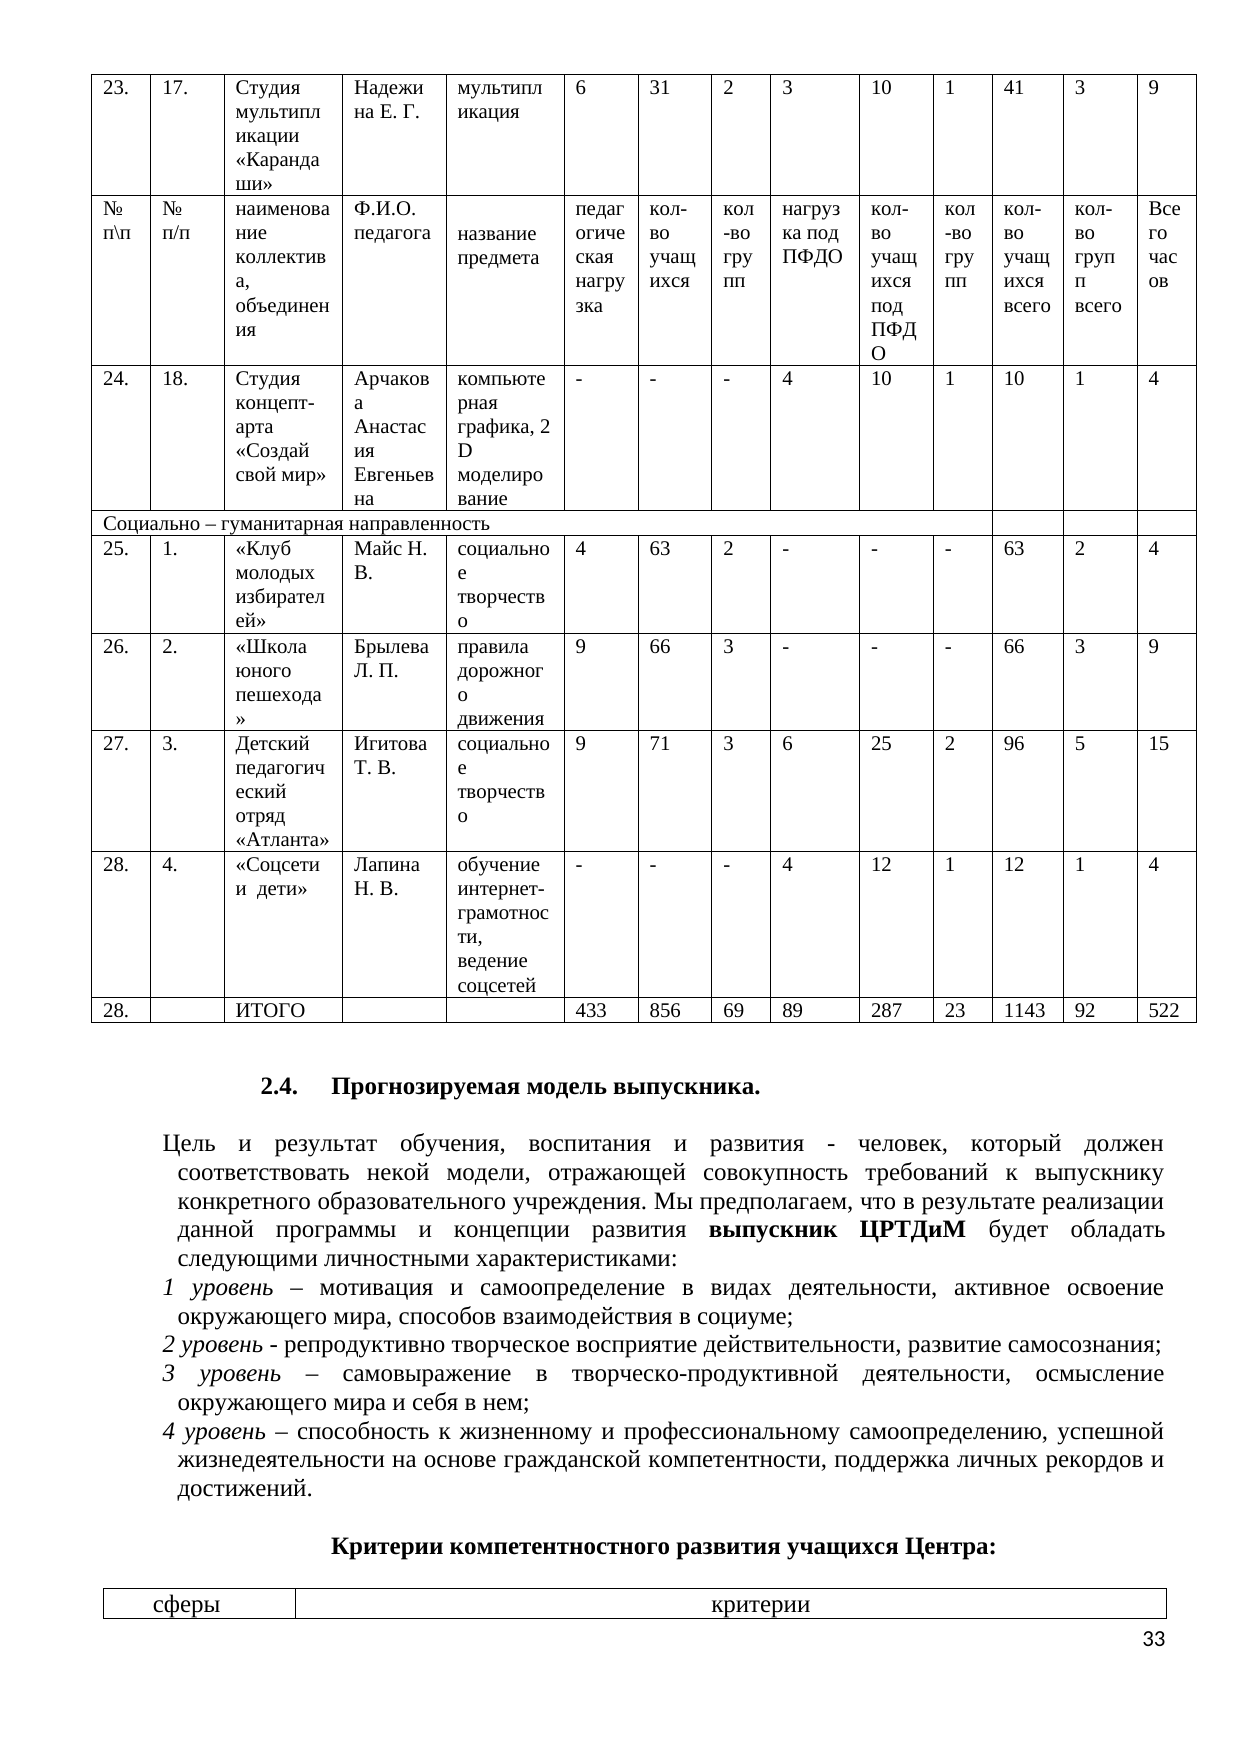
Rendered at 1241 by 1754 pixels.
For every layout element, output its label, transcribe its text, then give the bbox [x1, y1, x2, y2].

table_cell Лапина Н. В. [343, 852, 446, 997]
table_cell 96 [993, 731, 1063, 851]
table_cell 2. [151, 634, 224, 730]
table_cell - [565, 366, 638, 510]
table_cell - [934, 634, 992, 730]
table_cell 24. [92, 366, 150, 510]
table_cell Майс Н. В. [343, 536, 446, 632]
table_cell 1 [934, 75, 992, 195]
table_cell 9 [565, 731, 638, 851]
table_cell 89 [771, 998, 859, 1022]
table_cell Брылева Л. П. [343, 634, 446, 730]
table_cell - [860, 536, 933, 632]
table_cell 12 [993, 852, 1063, 997]
table_cell 2 [934, 731, 992, 851]
table_cell 4 [1138, 366, 1196, 510]
table_cell кол-во учащихся [639, 196, 711, 365]
table_cell 17. [151, 75, 224, 195]
table_cell 27. [92, 731, 150, 851]
table_cell 92 [1064, 998, 1137, 1022]
table_cell наименование коллектива, объединения [225, 196, 342, 365]
table_cell [1064, 511, 1137, 535]
table_cell 10 [860, 366, 933, 510]
table_cell - [565, 852, 638, 997]
table_cell 10 [860, 75, 933, 195]
table_cell 66 [993, 634, 1063, 730]
table_cell Социально – гуманитарная направленность [92, 511, 992, 535]
table_cell 66 [639, 634, 711, 730]
table_cell социальное творчество [447, 536, 564, 632]
table_cell 25 [860, 731, 933, 851]
table_cell 3 [1064, 634, 1137, 730]
table_cell 12 [860, 852, 933, 997]
table_cell 4 [1138, 852, 1196, 997]
table_cell 856 [639, 998, 711, 1022]
table_cell 28. [92, 998, 150, 1022]
table_cell 9 [565, 634, 638, 730]
table_cell кол-во групп [934, 196, 992, 365]
table_cell 1 [1064, 366, 1137, 510]
table_cell - [639, 852, 711, 997]
list Прогнозируемая модель выпускника. [260, 1071, 1165, 1099]
table_cell 23 [934, 998, 992, 1022]
text Критерии компетентностного развития учащихся Центра: [162, 1531, 1165, 1559]
table_cell 1 [934, 852, 992, 997]
table_cell 433 [565, 998, 638, 1022]
table_cell 23. [92, 75, 150, 195]
table_cell 63 [639, 536, 711, 632]
table_cell правила дорожного движения [447, 634, 564, 730]
table_cell 4 [1138, 536, 1196, 632]
table_cell Всего часов [1138, 196, 1196, 365]
table_cell мультипликация [447, 75, 564, 195]
table_cell обучение интернет- грамотности, ведение соцсетей [447, 852, 564, 997]
table_cell 69 [712, 998, 770, 1022]
table_cell 71 [639, 731, 711, 851]
table_cell 9 [1138, 75, 1196, 195]
table_cell 2 [1064, 536, 1137, 632]
table_cell педагогическая нагрузка [565, 196, 638, 365]
text 3 уровень – самовыражение в творческо-продуктивной деятельности, осмысление окружающего мира и себя в нем; [162, 1358, 1165, 1416]
table_cell 3 [1064, 75, 1137, 195]
table_cell социальное творчество [447, 731, 564, 851]
table_cell - [712, 852, 770, 997]
table_cell [1138, 511, 1196, 535]
table_cell 25. [92, 536, 150, 632]
table_cell 4 [771, 366, 859, 510]
text 4 уровень – способность к жизненному и профессиональному самоопределению, успешной жизнедеятельности на основе гражданской компетентности, поддержка личных рекордов и достижений. [162, 1416, 1165, 1502]
text Цель и результат обучения, воспитания и развития - человек, который должен соответствовать некой модели, отражающей совокупность требований к выпускнику конкретного образовательного учреждения. Мы предполагаем, что в результате реализации данной программы и концепции развития выпускник ЦРТДиМ будет обладать следующими личностными характеристиками: [162, 1128, 1165, 1272]
table_cell 4 [771, 852, 859, 997]
table_cell - [771, 536, 859, 632]
table_cell Ф.И.О. педагога [343, 196, 446, 365]
table_cell кол-во групп всего [1064, 196, 1137, 365]
table_cell 6 [771, 731, 859, 851]
text 1 уровень – мотивация и самоопределение в видах деятельности, активное освоение окружающего мира, способов взаимодействия в социуме; [162, 1272, 1165, 1329]
table_cell - [860, 634, 933, 730]
table_cell 26. [92, 634, 150, 730]
table_cell 41 [993, 75, 1063, 195]
table_cell 1. [151, 536, 224, 632]
table_cell компьютерная графика, 2 D моделирование [447, 366, 564, 510]
table_cell нагрузка под ПФДО [771, 196, 859, 365]
table_cell 1 [1064, 852, 1137, 997]
table_cell Студия мультипликации «Карандаши» [225, 75, 342, 195]
table_cell 31 [639, 75, 711, 195]
table_cell кол-во групп [712, 196, 770, 365]
table_cell [447, 998, 564, 1022]
table_cell 18. [151, 366, 224, 510]
table_cell 2 [712, 75, 770, 195]
table_cell Игитова Т. В. [343, 731, 446, 851]
table_cell [151, 998, 224, 1022]
table_cell Студия концепт-арта «Создай свой мир» [225, 366, 342, 510]
text 2 уровень - репродуктивно творческое восприятие действительности, развитие самосознания; [162, 1329, 1165, 1358]
table_cell - [771, 634, 859, 730]
table_cell Детский педагогический отряд «Атланта» [225, 731, 342, 851]
table_cell - [934, 536, 992, 632]
table_cell кол-во учащихся под ПФДО [860, 196, 933, 365]
table_cell 1143 [993, 998, 1063, 1022]
table_cell 4. [151, 852, 224, 997]
table_cell «Клуб молодых избирателей» [225, 536, 342, 632]
table_cell № п\п [92, 196, 150, 365]
table_cell 3 [712, 731, 770, 851]
table_cell 287 [860, 998, 933, 1022]
table_cell «Соцсети и дети» [225, 852, 342, 997]
table_cell 63 [993, 536, 1063, 632]
table_cell Арчакова Анастасия Евгеньевна [343, 366, 446, 510]
table_cell № п/п [151, 196, 224, 365]
table_cell 10 [993, 366, 1063, 510]
table_cell 28. [92, 852, 150, 997]
table_cell 3 [771, 75, 859, 195]
table_cell 4 [565, 536, 638, 632]
table_cell название предмета [447, 196, 564, 365]
table_cell - [712, 366, 770, 510]
table_cell 2 [712, 536, 770, 632]
table_cell - [639, 366, 711, 510]
table_cell 1 [934, 366, 992, 510]
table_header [104, 1589, 295, 1618]
table_cell [343, 998, 446, 1022]
table_cell 6 [565, 75, 638, 195]
table_cell 15 [1138, 731, 1196, 851]
table_cell Надежина Е. Г. [343, 75, 446, 195]
table_cell 3 [712, 634, 770, 730]
table_cell 3. [151, 731, 224, 851]
table_cell 9 [1138, 634, 1196, 730]
table_cell 5 [1064, 731, 1137, 851]
table_cell «Школа юного пешехода» [225, 634, 342, 730]
table_cell кол-во учащихся всего [993, 196, 1063, 365]
table_cell [993, 511, 1063, 535]
table_cell 522 [1138, 998, 1196, 1022]
table_header критерии [296, 1589, 1166, 1618]
table_cell ИТОГО [225, 998, 342, 1022]
